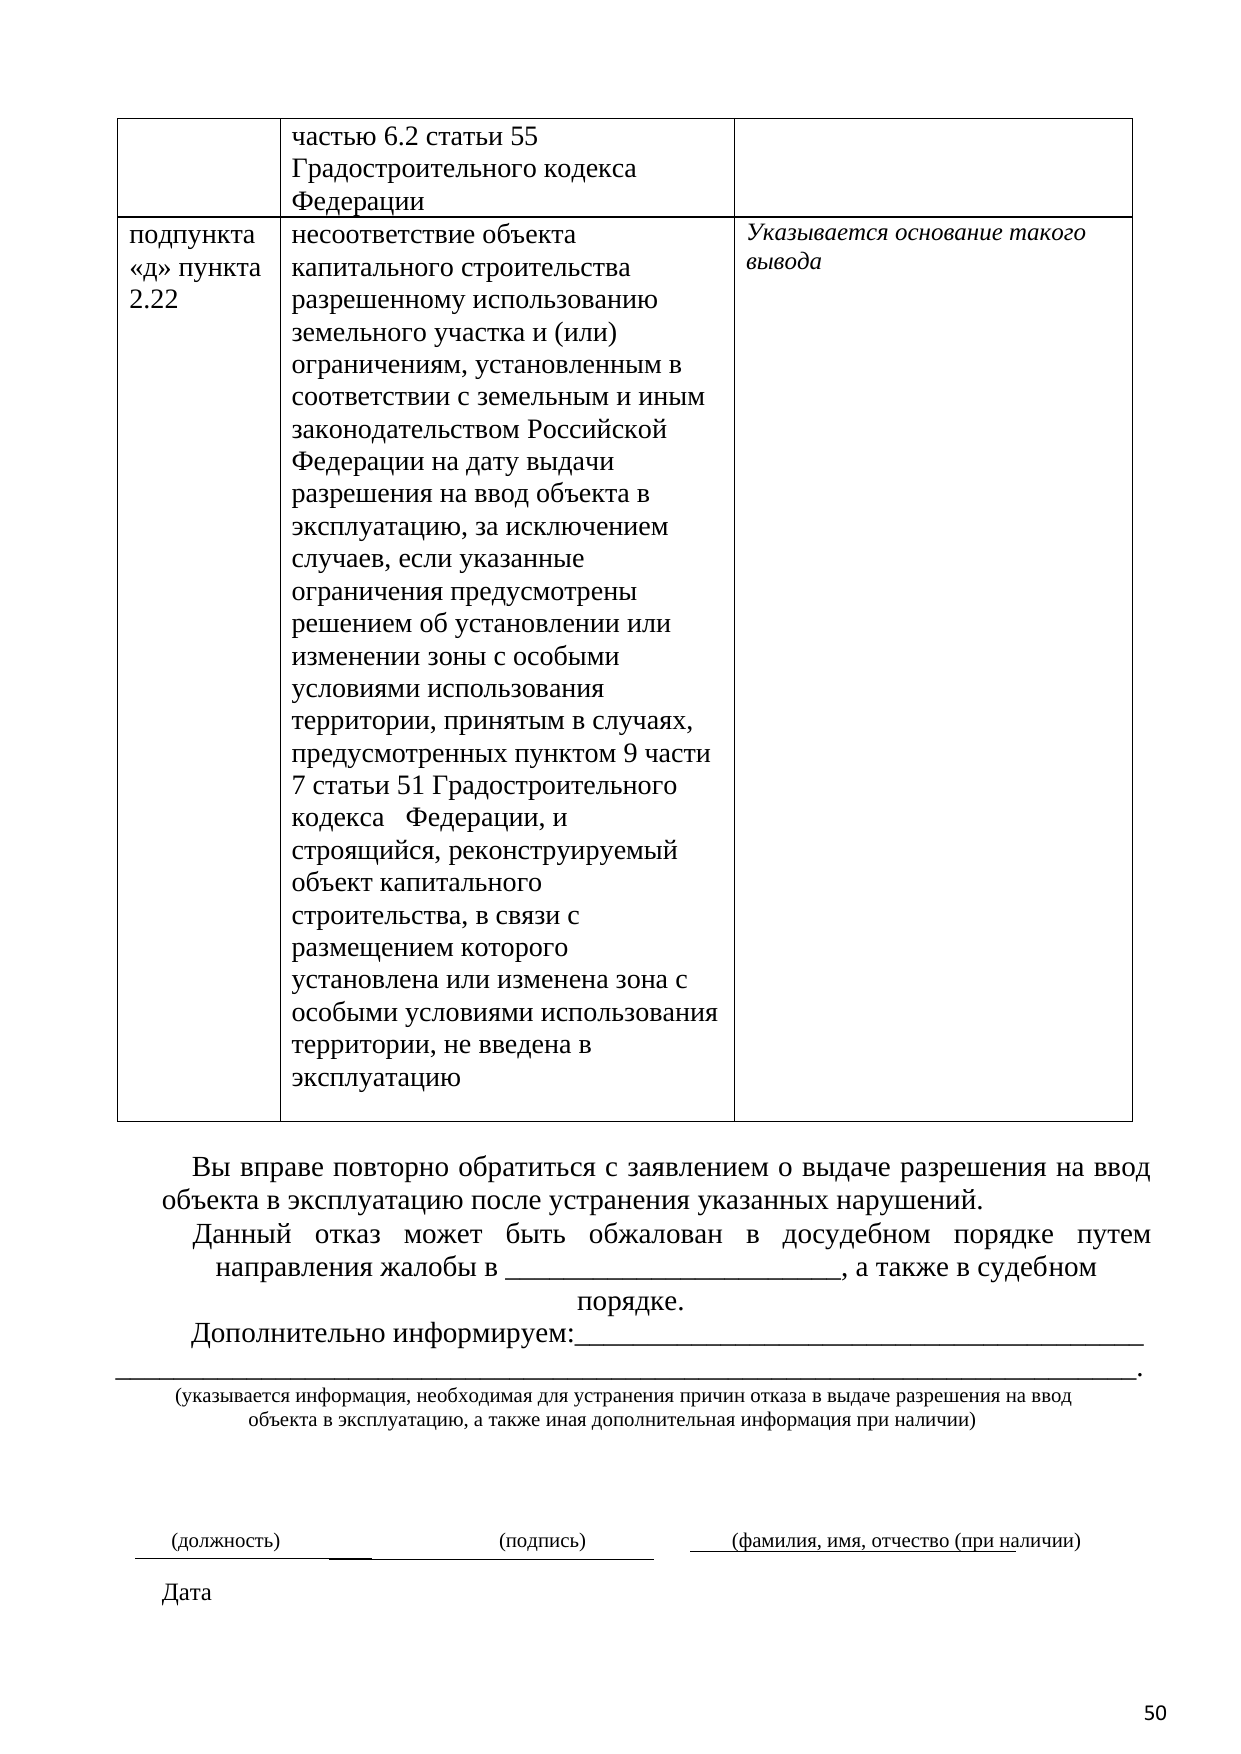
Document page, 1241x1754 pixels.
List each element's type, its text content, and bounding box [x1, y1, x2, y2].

table_cell Указывается основание такого вывода [735, 218, 1132, 1121]
text направления жалобы в _______________________, а также в судебном порядке. [110, 1249, 1151, 1316]
table_cell подпункта «д» пункта 2.22 [118, 218, 280, 1121]
text Вы вправе повторно обратиться с заявлением о выдаче разрешения на ввод [118, 1149, 1158, 1183]
text Дата [118, 1577, 1124, 1606]
text Дополнительно информируем:_______________________________________ ______________________________________________________________________. [108, 1316, 1143, 1383]
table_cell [281, 119, 734, 216]
text объекта в эксплуатацию после устранения указанных нарушений. [118, 1183, 1158, 1216]
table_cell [118, 119, 280, 216]
text (указывается информация, необходимая для устранения причин отказа в выдаче разрешения на ввод [118, 1383, 1124, 1407]
text Данный отказ может быть обжалован в досудебном порядке путем [110, 1216, 1151, 1249]
text объекта в эксплуатацию, а также иная дополнительная информация при наличии) [118, 1407, 1124, 1431]
text (должность) (подпись) (фамилия, имя, отчество (при наличии) [118, 1528, 1124, 1552]
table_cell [735, 119, 1132, 216]
table_cell несоответствие объекта капитального строительства разрешенному использованию земельного участка и (или) ограничениям, установленным в соответствии с земельным и иным законодательством Российской Федерации на дату выдачи разрешения на ввод объекта в эксплуатацию, за исключением случаев, если указанные ограничения предусмотрены решением об установлении или изменении зоны с особыми условиями использования территории, принятым в случаях, предусмотренных пунктом 9 части 7 статьи 51 Градостроительного кодекса Федерации, и строящийся, реконструируемый объект капитального строительства, в связи с размещением которого установлена или изменена зона с особыми условиями использования территории, не введена в эксплуатацию [281, 218, 734, 1121]
